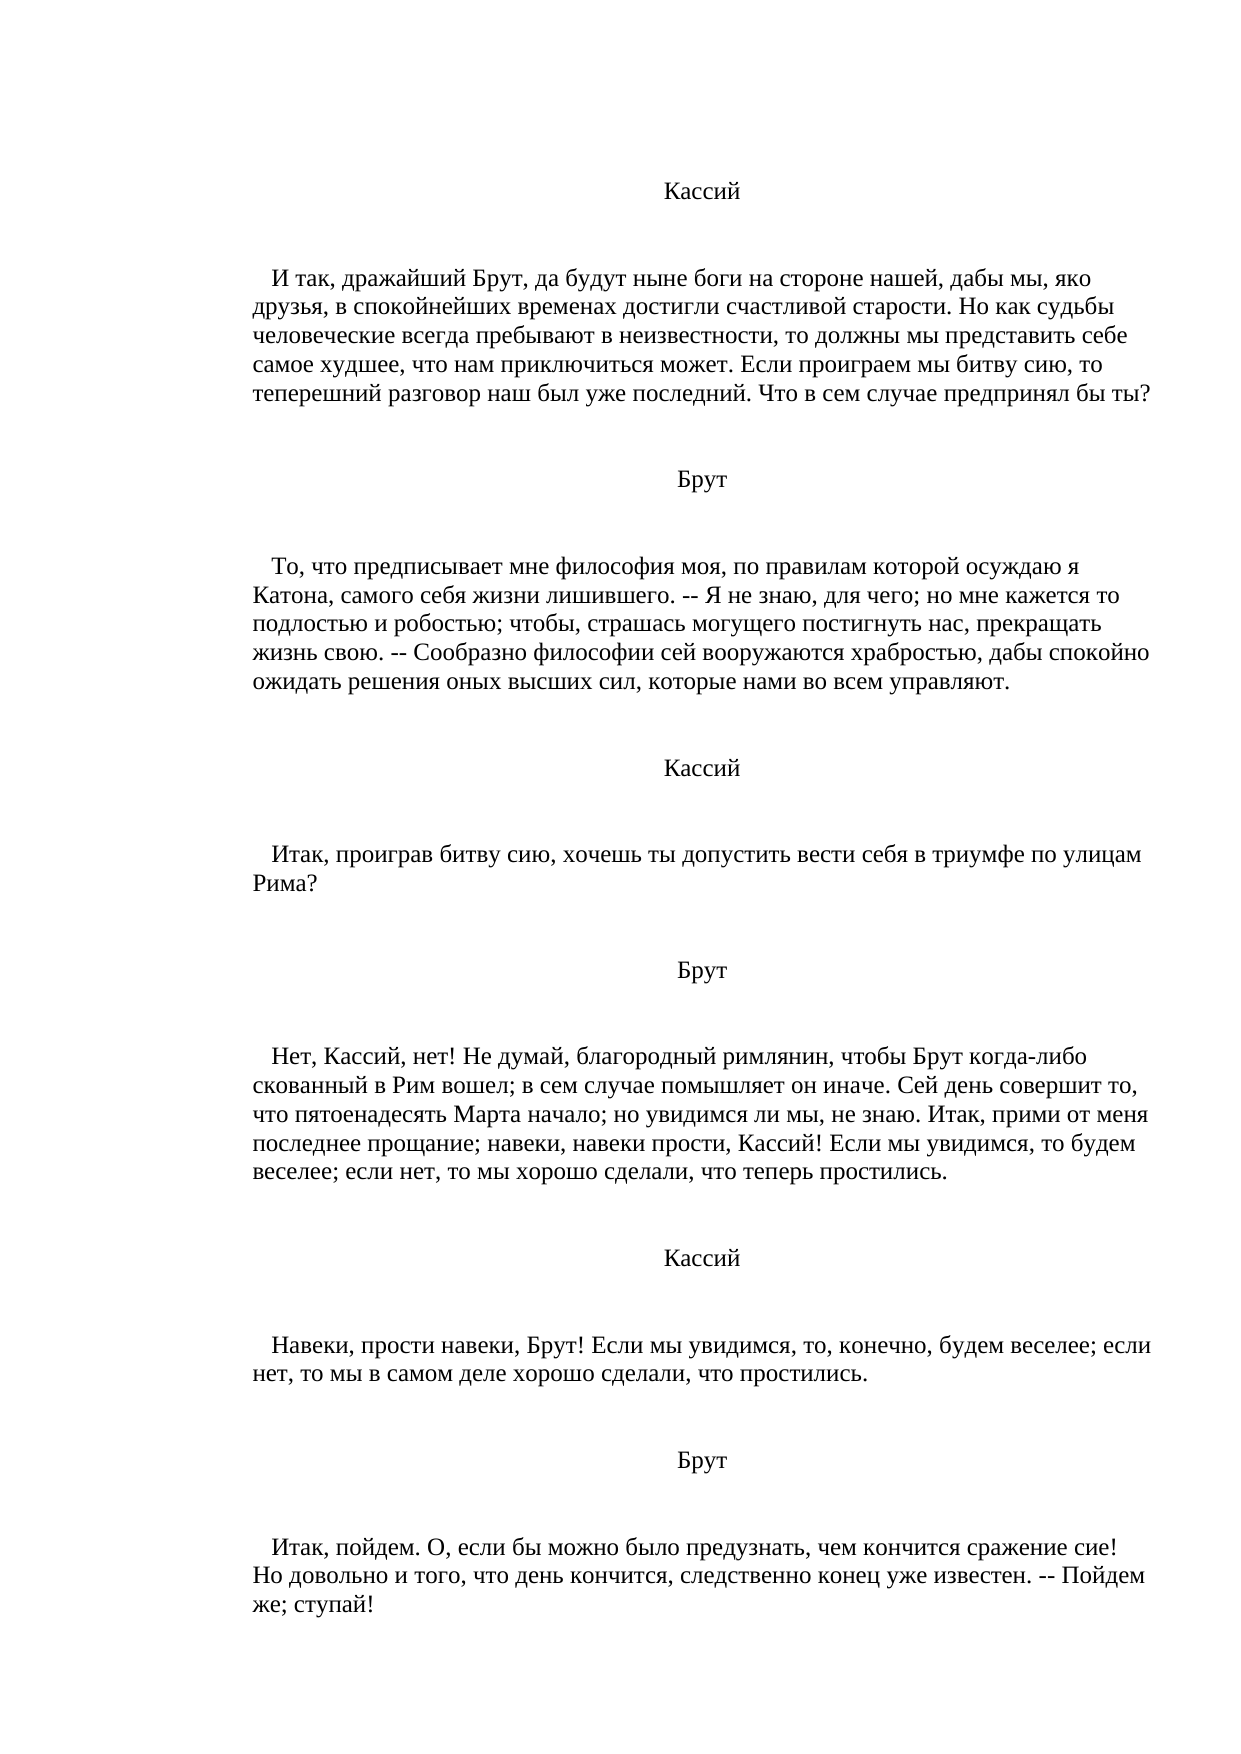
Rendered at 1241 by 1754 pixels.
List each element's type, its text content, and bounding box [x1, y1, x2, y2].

text Брут [252, 955, 1152, 983]
text Итак, пойдем. О, если бы можно было предузнать, чем кончится сражение сие! Но довольно и того, что день кончится, следственно конец уже известен. -- Пойдем же; ступай! [252, 1532, 1152, 1618]
text Кассий [252, 1243, 1152, 1272]
text Кассий [252, 176, 1152, 205]
text Нет, Кассий, нет! Не думай, благородный римлянин, чтобы Брут когда-либо скованный в Рим вошел; в сем случае помышляет он иначе. Сей день совершит то, что пятоенадесять Марта начало; но увидимся ли мы, не знаю. Итак, прими от меня последнее прощание; навеки, навеки прости, Кассий! Если мы увидимся, то будем веселее; если нет, то мы хорошо сделали, что теперь простились. [252, 1041, 1152, 1185]
text Брут [252, 1445, 1152, 1474]
text Брут [252, 464, 1152, 493]
text Итак, проиграв битву сию, хочешь ты допустить вести себя в триумфе по улицам Рима? [252, 839, 1152, 897]
text Кассий [252, 753, 1152, 781]
text Навеки, прости навеки, Брут! Если мы увидимся, то, конечно, будем веселее; если нет, то мы в самом деле хорошо сделали, что простились. [252, 1330, 1152, 1387]
text То, что предписывает мне философия моя, по правилам которой осуждаю я Катона, самого себя жизни лишившего. -- Я не знаю, для чего; но мне кажется то подлостью и робостью; чтобы, страшась могущего постигнуть нас, прекращать жизнь свою. -- Сообразно философии сей вооружаются храбростью, дабы спокойно ожидать решения оных высших сил, которые нами во всем управляют. [252, 551, 1152, 695]
text И так, дражайший Брут, да будут ныне боги на стороне нашей, дабы мы, яко друзья, в спокойнейших временах достигли счастливой старости. Но как судьбы человеческие всегда пребывают в неизвестности, то должны мы представить себе самое худшее, что нам приключиться может. Если проиграем мы битву сию, то теперешний разговор наш был уже последний. Что в сем случае предпринял бы ты? [252, 263, 1152, 406]
